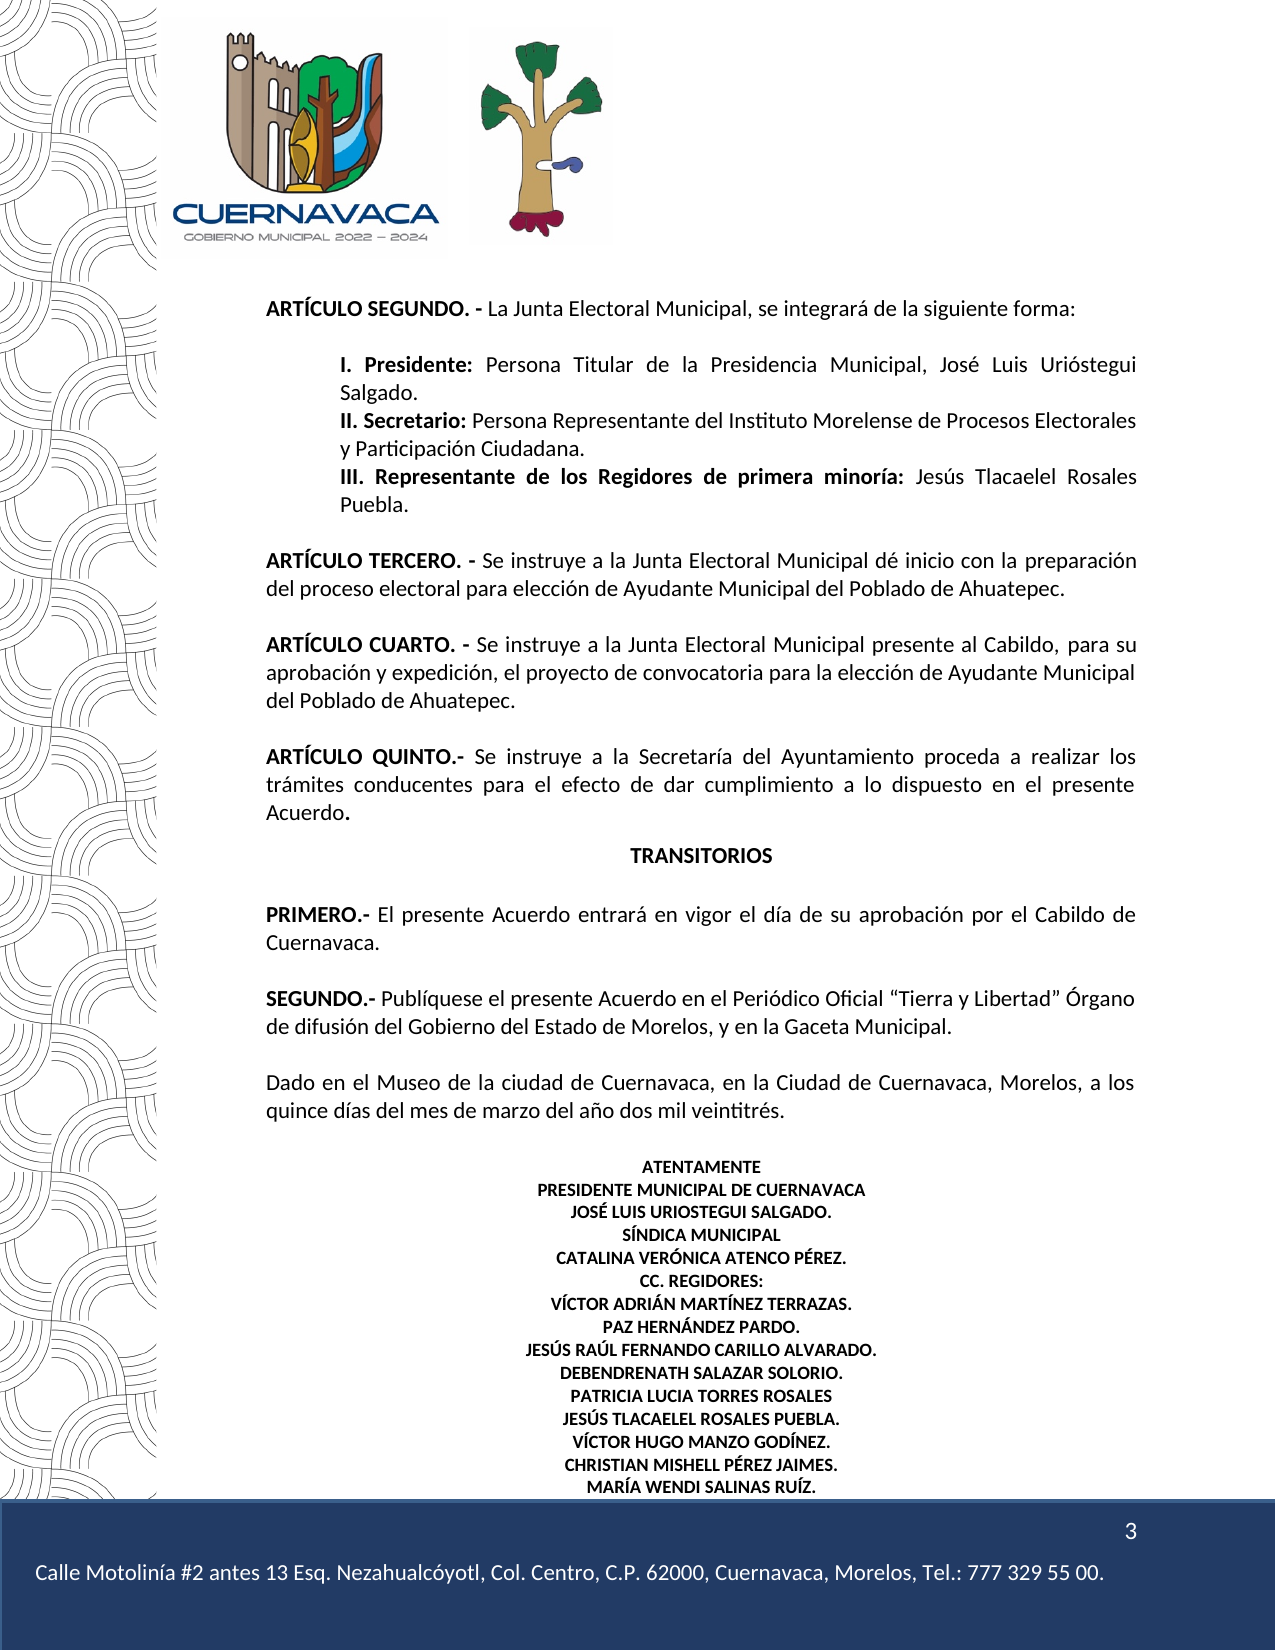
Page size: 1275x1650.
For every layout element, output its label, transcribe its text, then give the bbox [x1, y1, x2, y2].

text ARTÍCULO QUINTO.- Se instruye a la Secretaría del Ayuntamiento proceda a realizar los trámites conducentes para el efecto de dar cumplimiento a lo dispuesto en el presente Acuerdo. [266, 742, 1137, 826]
text Dado en el Museo de la ciudad de Cuernavaca, en la Ciudad de Cuernavaca, Morelos, a los quince días del mes de marzo del año dos mil veintitrés. [266, 1068, 1137, 1124]
text I. Presidente: Persona Titular de la Presidencia Municipal, José Luis Urióstegui Salgado. [340, 350, 1137, 406]
text MARÍA WENDI SALINAS RUÍZ. [266, 1476, 1137, 1498]
text ARTÍCULO CUARTO. - Se instruye a la Junta Electoral Municipal presente al Cabildo, para su aprobación y expedición, el proyecto de convocatoria para la elección de Ayudante Municipal del Poblado de Ahuatepec. [266, 630, 1137, 714]
picture [161, 17, 448, 259]
text TRANSITORIOS [266, 842, 1137, 900]
text SEGUNDO.- Publíquese el presente Acuerdo en el Periódico Oficial “Tierra y Libertad” Órgano de difusión del Gobierno del Estado de Morelos, y en la Gaceta Municipal. [266, 984, 1137, 1040]
text VÍCTOR ADRIÁN MARTÍNEZ TERRAZAS. [266, 1292, 1137, 1315]
picture [468, 27, 614, 245]
text JESÚS TLACAELEL ROSALES PUEBLA. [266, 1407, 1137, 1430]
text JOSÉ LUIS URIOSTEGUI SALGADO. [266, 1201, 1137, 1223]
text JESÚS RAÚL FERNANDO CARILLO ALVARADO. [266, 1338, 1137, 1361]
text VÍCTOR HUGO MANZO GODÍNEZ. [266, 1430, 1137, 1453]
text SÍNDICA MUNICIPAL [266, 1223, 1137, 1246]
picture [0, 0, 157, 1499]
text PRESIDENTE MUNICIPAL DE CUERNAVACA [266, 1178, 1137, 1201]
text CHRISTIAN MISHELL PÉREZ JAIMES. [266, 1453, 1137, 1476]
text ARTÍCULO TERCERO. - Se instruye a la Junta Electoral Municipal dé inicio con la preparación del proceso electoral para elección de Ayudante Municipal del Poblado de Ahuatepec. [266, 546, 1137, 602]
text ARTÍCULO SEGUNDO. - La Junta Electoral Municipal, se integrará de la siguiente forma: [266, 294, 1137, 322]
text CATALINA VERÓNICA ATENCO PÉREZ. [266, 1246, 1137, 1269]
text PATRICIA LUCIA TORRES ROSALES [266, 1384, 1137, 1407]
text DEBENDRENATH SALAZAR SOLORIO. [266, 1361, 1137, 1384]
text III. Representante de los Regidores de primera minoría: Jesús Tlacaelel Rosales Puebla. [340, 462, 1137, 518]
text II. Secretario: Persona Representante del Instituto Morelense de Procesos Electorales y Participación Ciudadana. [340, 406, 1137, 462]
text ATENTAMENTE [266, 1155, 1137, 1178]
text PAZ HERNÁNDEZ PARDO. [266, 1315, 1137, 1338]
text CC. REGIDORES: [266, 1269, 1137, 1292]
text PRIMERO.- El presente Acuerdo entrará en vigor el día de su aprobación por el Cabildo de Cuernavaca. [266, 900, 1137, 956]
